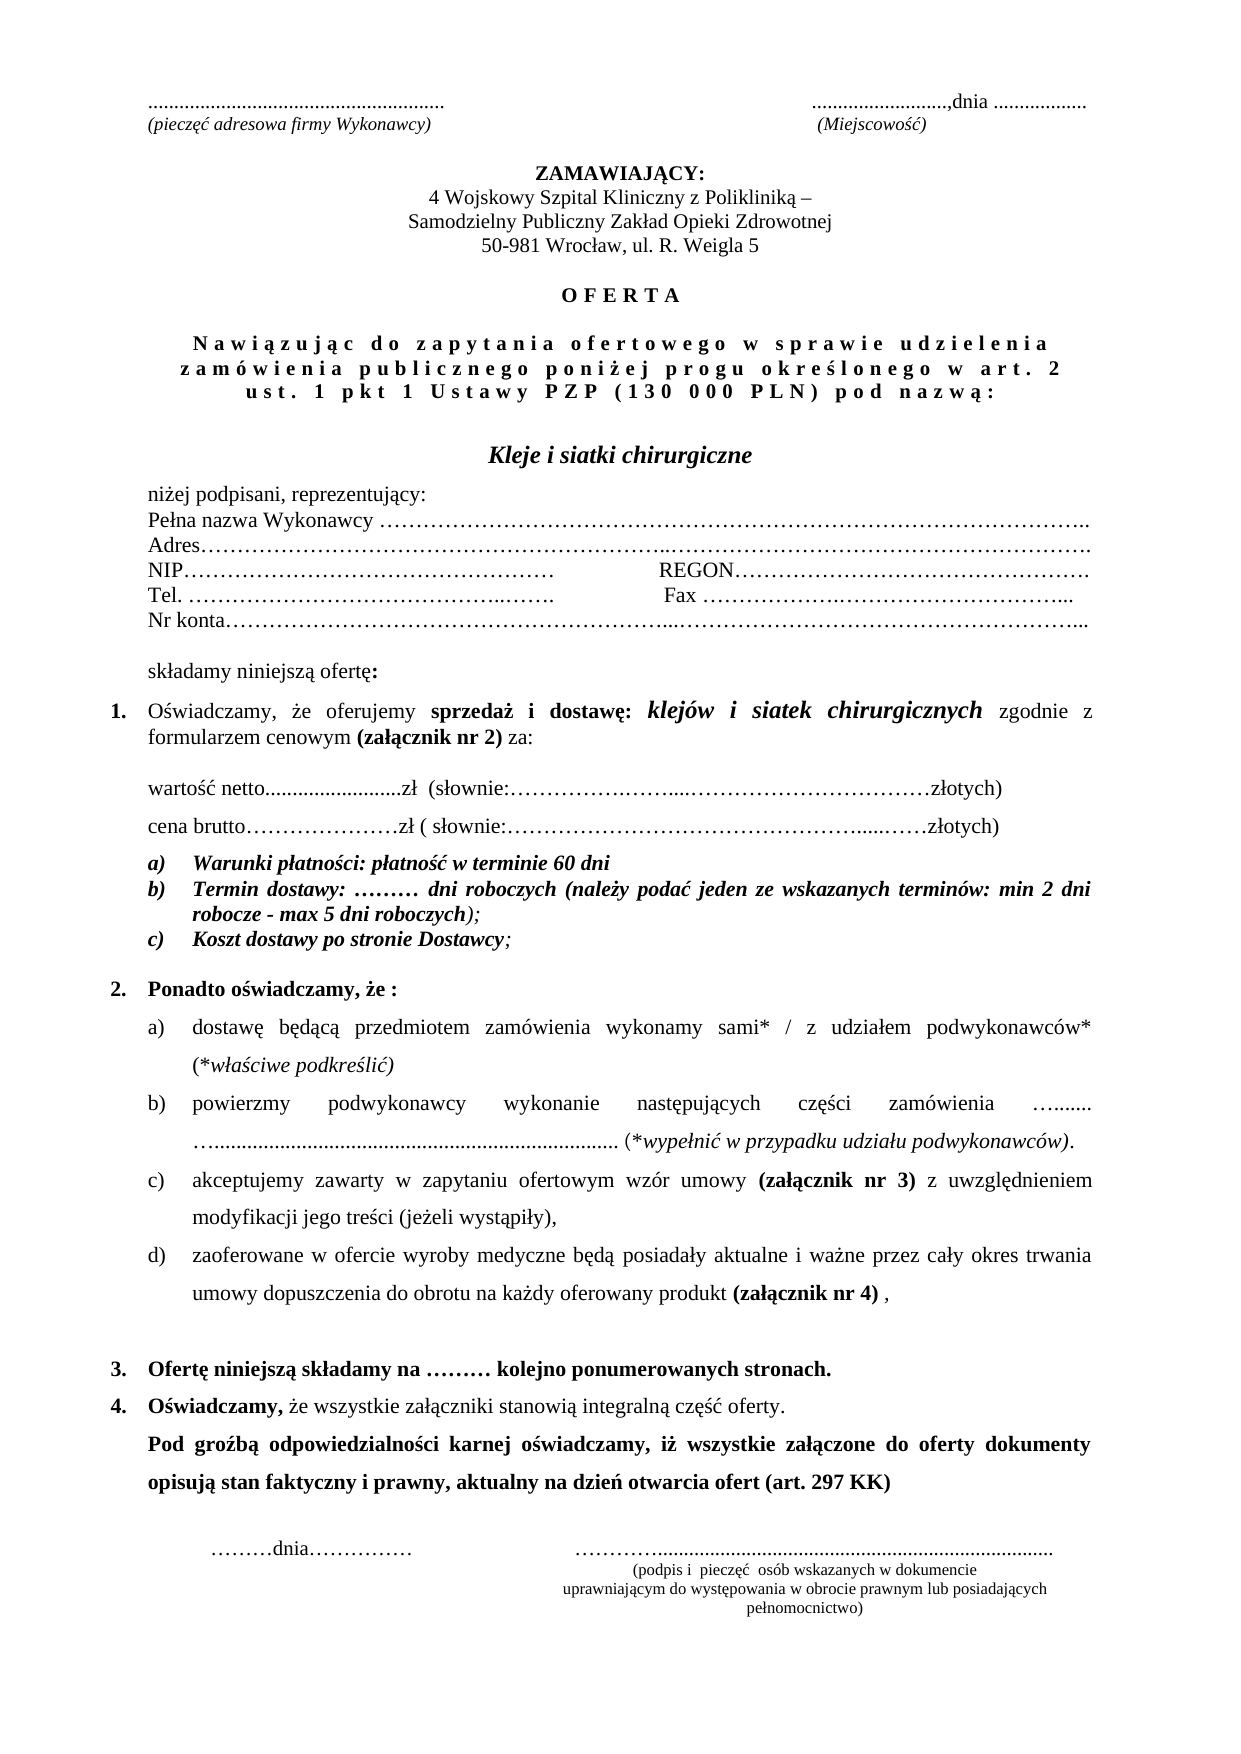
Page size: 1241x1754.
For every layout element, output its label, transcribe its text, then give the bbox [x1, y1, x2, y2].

text ………dnia…………… …………............................................................................ [148, 1536, 1085, 1560]
text ZAMAWIAJĄCY: [148, 161, 1093, 185]
text 50-981 Wrocław, ul. R. Weigla 5 [148, 233, 1093, 257]
list Koszt dostawy po stronie Dostawcy; [148, 926, 1093, 951]
text Pełna nazwa Wykonawcy …………………………………………………………………………………….. [148, 507, 1093, 532]
text wartość netto.........................zł (słownie:…………….……....……………………………złotych) [148, 775, 1093, 800]
list Ponadto oświadczamy, że : [110, 976, 1093, 1002]
list powierzmy podwykonawcy wykonanie następujących części zamówienia …....... ….......................................................................... (*wypełnić w przypadku udziału podwykonawców). [148, 1090, 1093, 1154]
list dostawę będącą przedmiotem zamówienia wykonamy sami* / z udziałem podwykonawców* (*właściwe podkreślić) [148, 1014, 1093, 1077]
text składamy niniejszą ofertę: [148, 658, 1093, 683]
list Warunki płatności: płatność w terminie 60 dni [148, 850, 1093, 876]
text Nr konta……………………………………………………...………………………………………………... [148, 607, 1093, 633]
text Tel. ……………………………………..……. Fax ……………….…………………………... [148, 582, 1093, 607]
text Samodzielny Publiczny Zakład Opieki Zdrowotnej [148, 209, 1093, 233]
text 4 Wojskowy Szpital Kliniczny z Polikliniką – [148, 185, 1093, 209]
list Oświadczamy, że oferujemy sprzedaż i dostawę: klejów i siatek chirurgicznych zgodnie z formularzem cenowym (załącznik nr 2) za: [110, 696, 1093, 749]
text Nawiązując do zapytania ofertowego w sprawie udzielenia zamówienia publicznego poniżej progu określonego w art. 2 ust. 1 pkt 1 Ustawy PZP (130 000 PLN) pod nazwą: [148, 331, 1093, 403]
text (pieczęć adresowa firmy Wykonawcy) (Miejscowość) [148, 113, 1093, 134]
list zaoferowane w ofercie wyroby medyczne będą posiadały aktualne i ważne przez cały okres trwania umowy dopuszczenia do obrotu na każdy oferowany produkt (załącznik nr 4) , [148, 1242, 1093, 1305]
text OFERTA [148, 283, 1093, 307]
text Adres………………………………………………………..…………………………………………………. [148, 532, 1093, 557]
list Oświadczamy, że wszystkie załączniki stanowią integralną część oferty. [110, 1393, 1093, 1419]
text Pod groźbą odpowiedzialności karnej oświadczamy, iż wszystkie załączone do oferty dokumenty opisują stan faktyczny i prawny, aktualny na dzień otwarcia ofert (art. 297 KK) [148, 1431, 1093, 1494]
text cena brutto…………………zł ( słownie:………………………………………….....……złotych) [148, 813, 1093, 838]
list akceptujemy zawarty w zapytaniu ofertowym wzór umowy (załącznik nr 3) z uwzględnieniem modyfikacji jego treści (jeżeli wystąpiły), [148, 1167, 1093, 1229]
text (podpis i pieczęć osób wskazanych w dokumencie [517, 1560, 1093, 1579]
text Kleje i siatki chirurgiczne [148, 416, 1093, 469]
list Termin dostawy: ……… dni roboczych (należy podać jeden ze wskazanych terminów: min 2 dni robocze - max 5 dni roboczych); [148, 876, 1093, 926]
text uprawniającym do występowania w obrocie prawnym lub posiadających pełnomocnictwo) [517, 1579, 1093, 1617]
text niżej podpisani, reprezentujący: [148, 481, 1093, 507]
text NIP…………………………………………… REGON…………………………………………. [148, 557, 1093, 582]
list Ofertę niniejszą składamy na ……… kolejno ponumerowanych stronach. [110, 1356, 1093, 1381]
text ......................................................... ..........................,dnia .................. [148, 89, 1093, 113]
